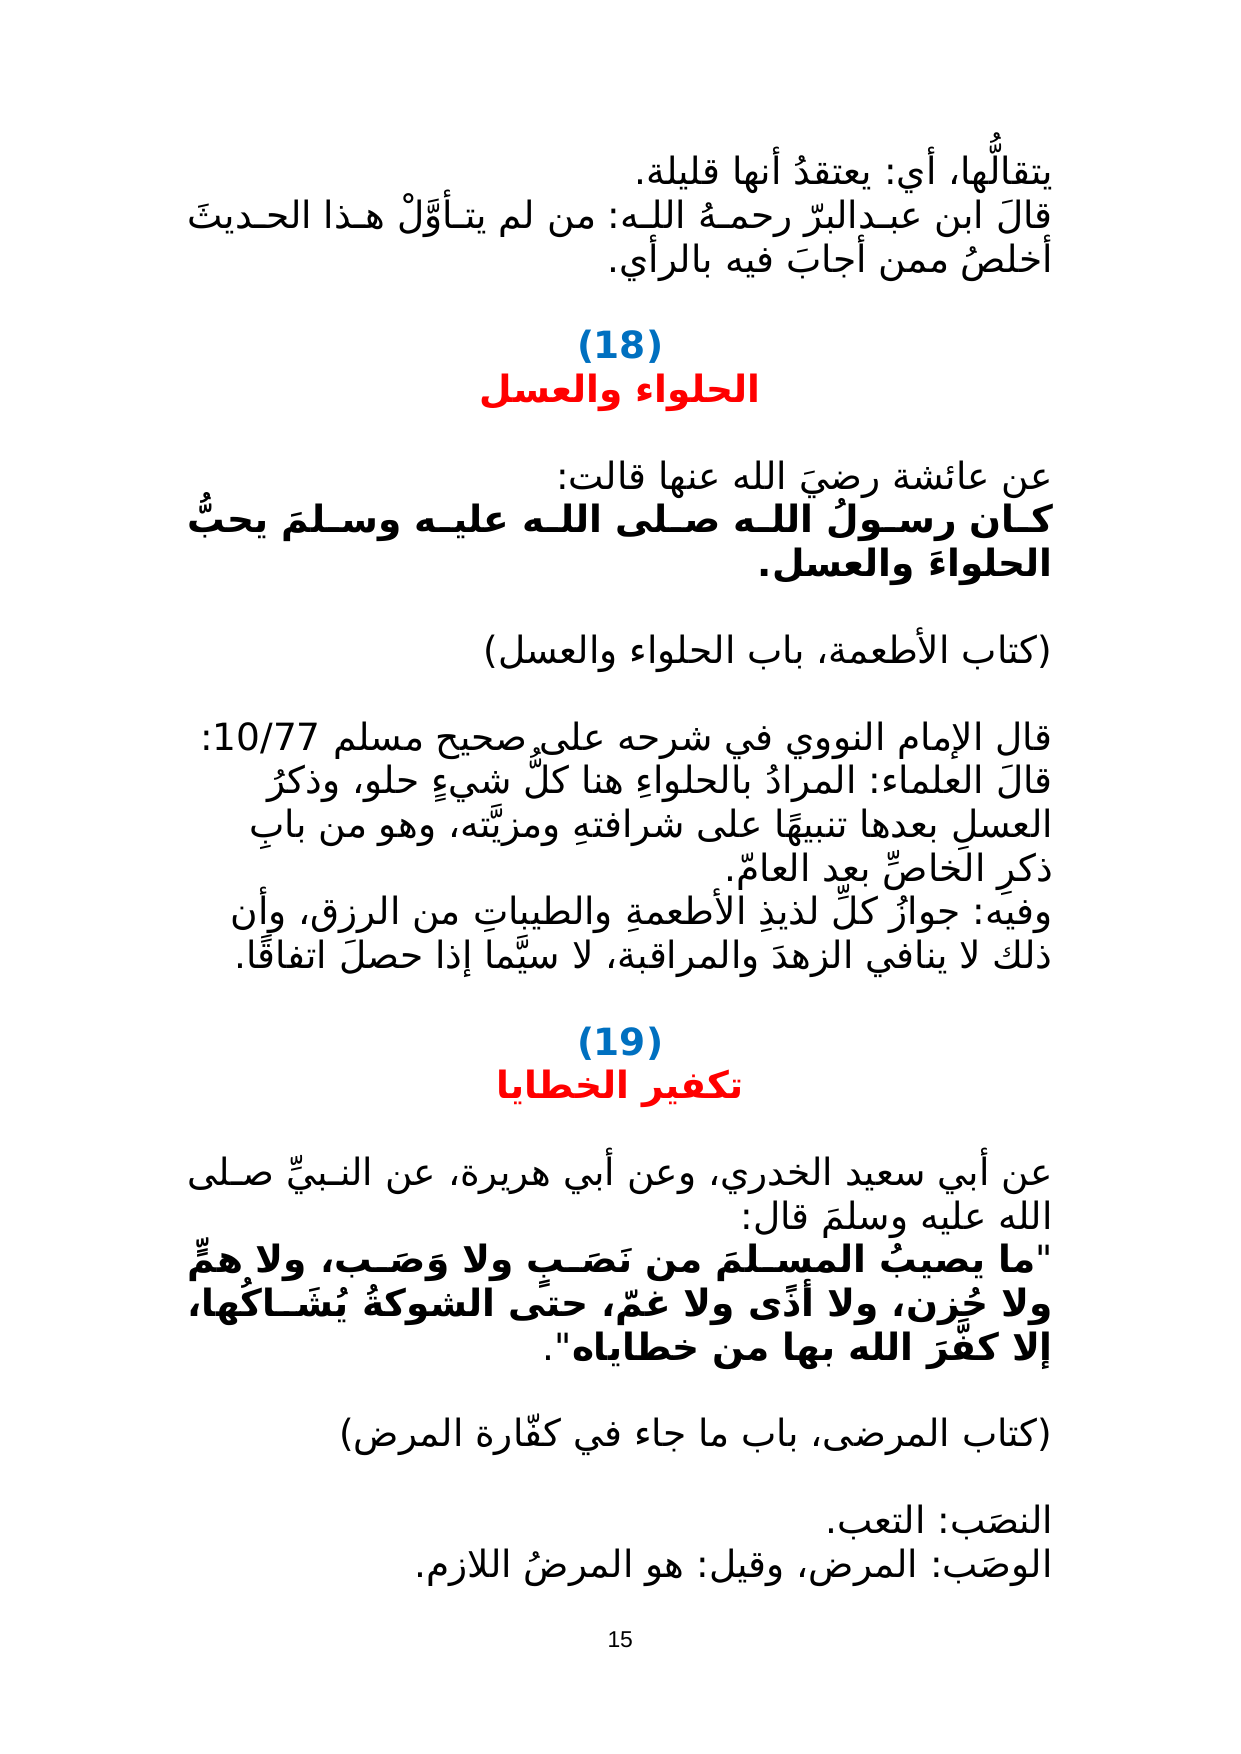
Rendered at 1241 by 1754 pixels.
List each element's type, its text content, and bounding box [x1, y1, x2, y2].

text قالَ ابن عبدالبرّ رحمهُ الله: من لم يتأوَّلْ هذا الحديثَ أخلصُ ممن أجابَ فيه بالرأي. [187, 194, 1053, 281]
text تكفير الخطايا [187, 1064, 1053, 1108]
text عن عائشة رضيَ الله عنها قالت: [187, 454, 1053, 498]
text الوصَب: المرض، وقيل: هو المرضُ اللازم. [187, 1542, 1053, 1586]
text النصَب: التعب. [187, 1499, 1053, 1542]
text (كتاب المرضى، باب ما جاء في كفّارة المرض) [187, 1412, 1053, 1456]
text (كتاب الأطعمة، باب الحلواء والعسل) [187, 628, 1053, 672]
text (18) [187, 324, 1053, 368]
text "ما يصيبُ المسلمَ من نَصَبٍ ولا وَصَب، ولا همٍّ ولا حُزن، ولا أذًى ولا غمّ، حتى الشوكةُ يُشَاكُها، إلا كفَّرَ الله بها من خطاياه". [187, 1238, 1053, 1369]
text وفيه: جوازُ كلِّ لذيذِ الأطعمةِ والطيباتِ من الرزق، وأن ذلك لا ينافي الزهدَ والمراقبة، لا سيَّما إذا حصلَ اتفاقًا. [187, 890, 1053, 977]
text (19) [187, 1020, 1053, 1064]
text عن أبي سعيد الخدري، وعن أبي هريرة، عن النبيِّ صلى الله عليه وسلمَ قال: [187, 1151, 1053, 1238]
text كان رسولُ الله صلى الله عليه وسلمَ يحبُّ الحلواءَ والعسل. [187, 498, 1053, 585]
text قال الإمام النووي في شرحه على صحيح مسلم 10/77: قالَ العلماء: المرادُ بالحلواءِ هنا كلُّ شيءٍ حلو، وذكرُ العسلِ بعدها تنبيهًا على شرافتهِ ومزيَّته، وهو من بابِ ذكرِ الخاصِّ بعد العامّ. [187, 715, 1053, 890]
text يتقالُّها، أي: يعتقدُ أنها قليلة. [187, 150, 1053, 194]
text الحلواء والعسل [187, 368, 1053, 411]
